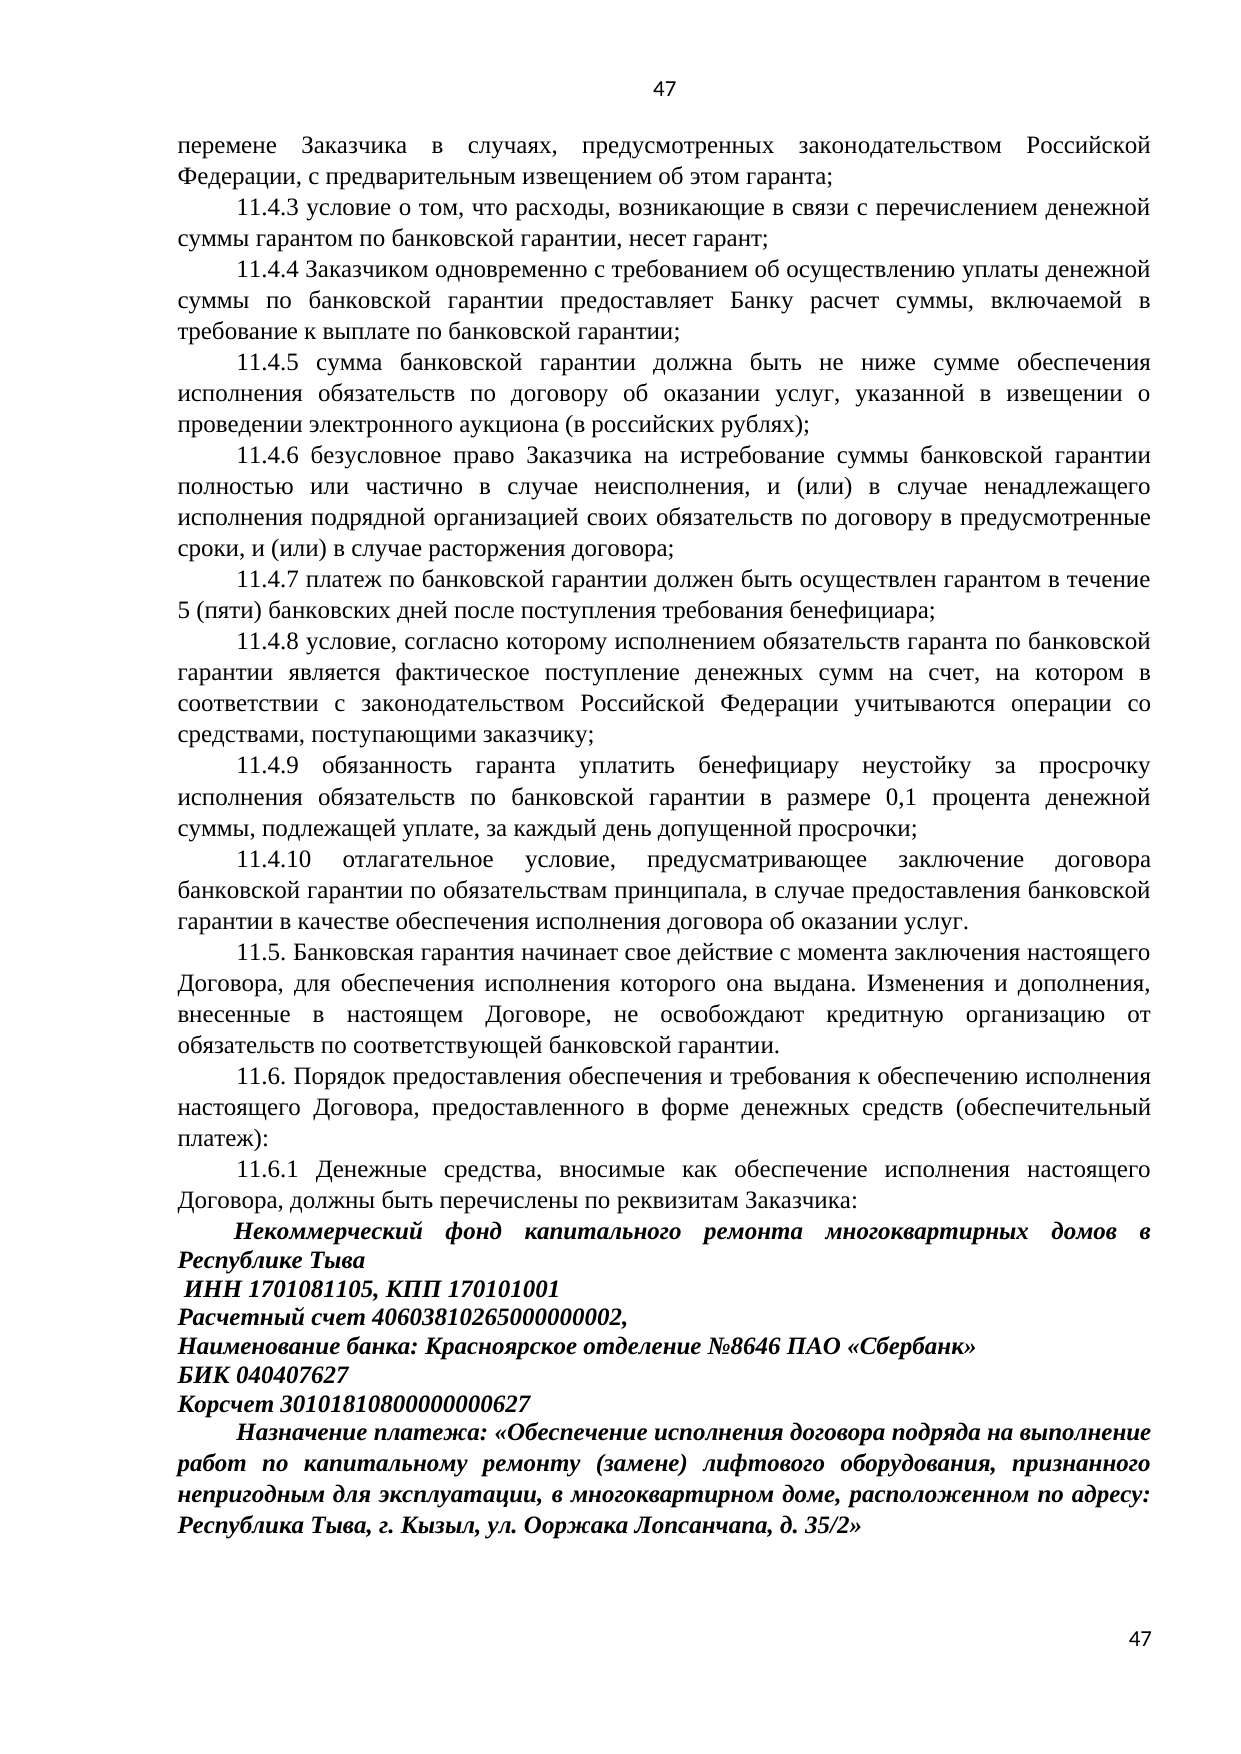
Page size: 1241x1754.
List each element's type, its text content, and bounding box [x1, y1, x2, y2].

text Наименование банка: Красноярское отделение №8646 ПАО «Сбербанк» [177, 1331, 1152, 1360]
text 11.5. Банковская гарантия начинает свое действие с момента заключения настоящего Договора, для обеспечения исполнения которого она выдана. Изменения и дополнения, внесенные в настоящем Договоре, не освобождают кредитную организацию от обязательств по соответствующей банковской гарантии. [177, 937, 1152, 1059]
text 11.4.3 условие о том, что расходы, возникающие в связи с перечислением денежной суммы гарантом по банковской гарантии, несет гарант; [177, 192, 1152, 252]
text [177, 130, 1152, 189]
text 11.6. Порядок предоставления обеспечения и требования к обеспечению исполнения настоящего Договора, предоставленного в форме денежных средств (обеспечительный платеж): [177, 1061, 1152, 1152]
text 11.6.1 Денежные средства, вносимые как обеспечение исполнения настоящего Договора, должны быть перечислены по реквизитам Заказчика: [177, 1154, 1152, 1214]
text ИНН 1701081105, КПП 170101001 [177, 1274, 1152, 1302]
text 11.4.9 обязанность гаранта уплатить бенефициару неустойку за просрочку исполнения обязательств по банковской гарантии в размере 0,1 процента денежной суммы, подлежащей уплате, за каждый день допущенной просрочки; [177, 751, 1152, 841]
text 11.4.10 отлагательное условие, предусматривающее заключение договора банковской гарантии по обязательствам принципала, в случае предоставления банковской гарантии в качестве обеспечения исполнения договора об оказании услуг. [177, 844, 1152, 934]
text 11.4.6 безусловное право Заказчика на истребование суммы банковской гарантии полностью или частично в случае неисполнения, и (или) в случае ненадлежащего исполнения подрядной организацией своих обязательств по договору в предусмотренные сроки, и (или) в случае расторжения договора; [177, 440, 1152, 562]
text Назначение платежа: «Обеспечение исполнения договора подряда на выполнение работ по капитальному ремонту (замене) лифтового оборудования, признанного непригодным для эксплуатации, в многоквартирном доме, расположенном по адресу: Республика Тыва, г. Кызыл, ул. Ооржака Лопсанчапа, д. 35/2» [177, 1417, 1152, 1539]
text 11.4.8 условие, согласно которому исполнением обязательств гаранта по банковской гарантии является фактическое поступление денежных сумм на счет, на котором в соответствии с законодательством Российской Федерации учитываются операции со средствами, поступающими заказчику; [177, 626, 1152, 748]
text 11.4.5 сумма банковской гарантии должна быть не ниже сумме обеспечения исполнения обязательств по договору об оказании услуг, указанной в извещении о проведении электронного аукциона (в российских рублях); [177, 347, 1152, 438]
text 11.4.7 платеж по банковской гарантии должен быть осуществлен гарантом в течение 5 (пяти) банковских дней после поступления требования бенефициара; [177, 564, 1152, 624]
text 11.4.4 Заказчиком одновременно с требованием об осуществлению уплаты денежной суммы по банковской гарантии предоставляет Банку расчет суммы, включаемой в требование к выплате по банковской гарантии; [177, 254, 1152, 345]
text Корсчет 30101810800000000627 [177, 1389, 1152, 1417]
text БИК 040407627 [177, 1360, 1152, 1389]
text Некоммерческий фонд капитального ремонта многоквартирных домов в Республике Тыва [177, 1216, 1152, 1274]
text Расчетный счет 40603810265000000002, [177, 1302, 1152, 1331]
